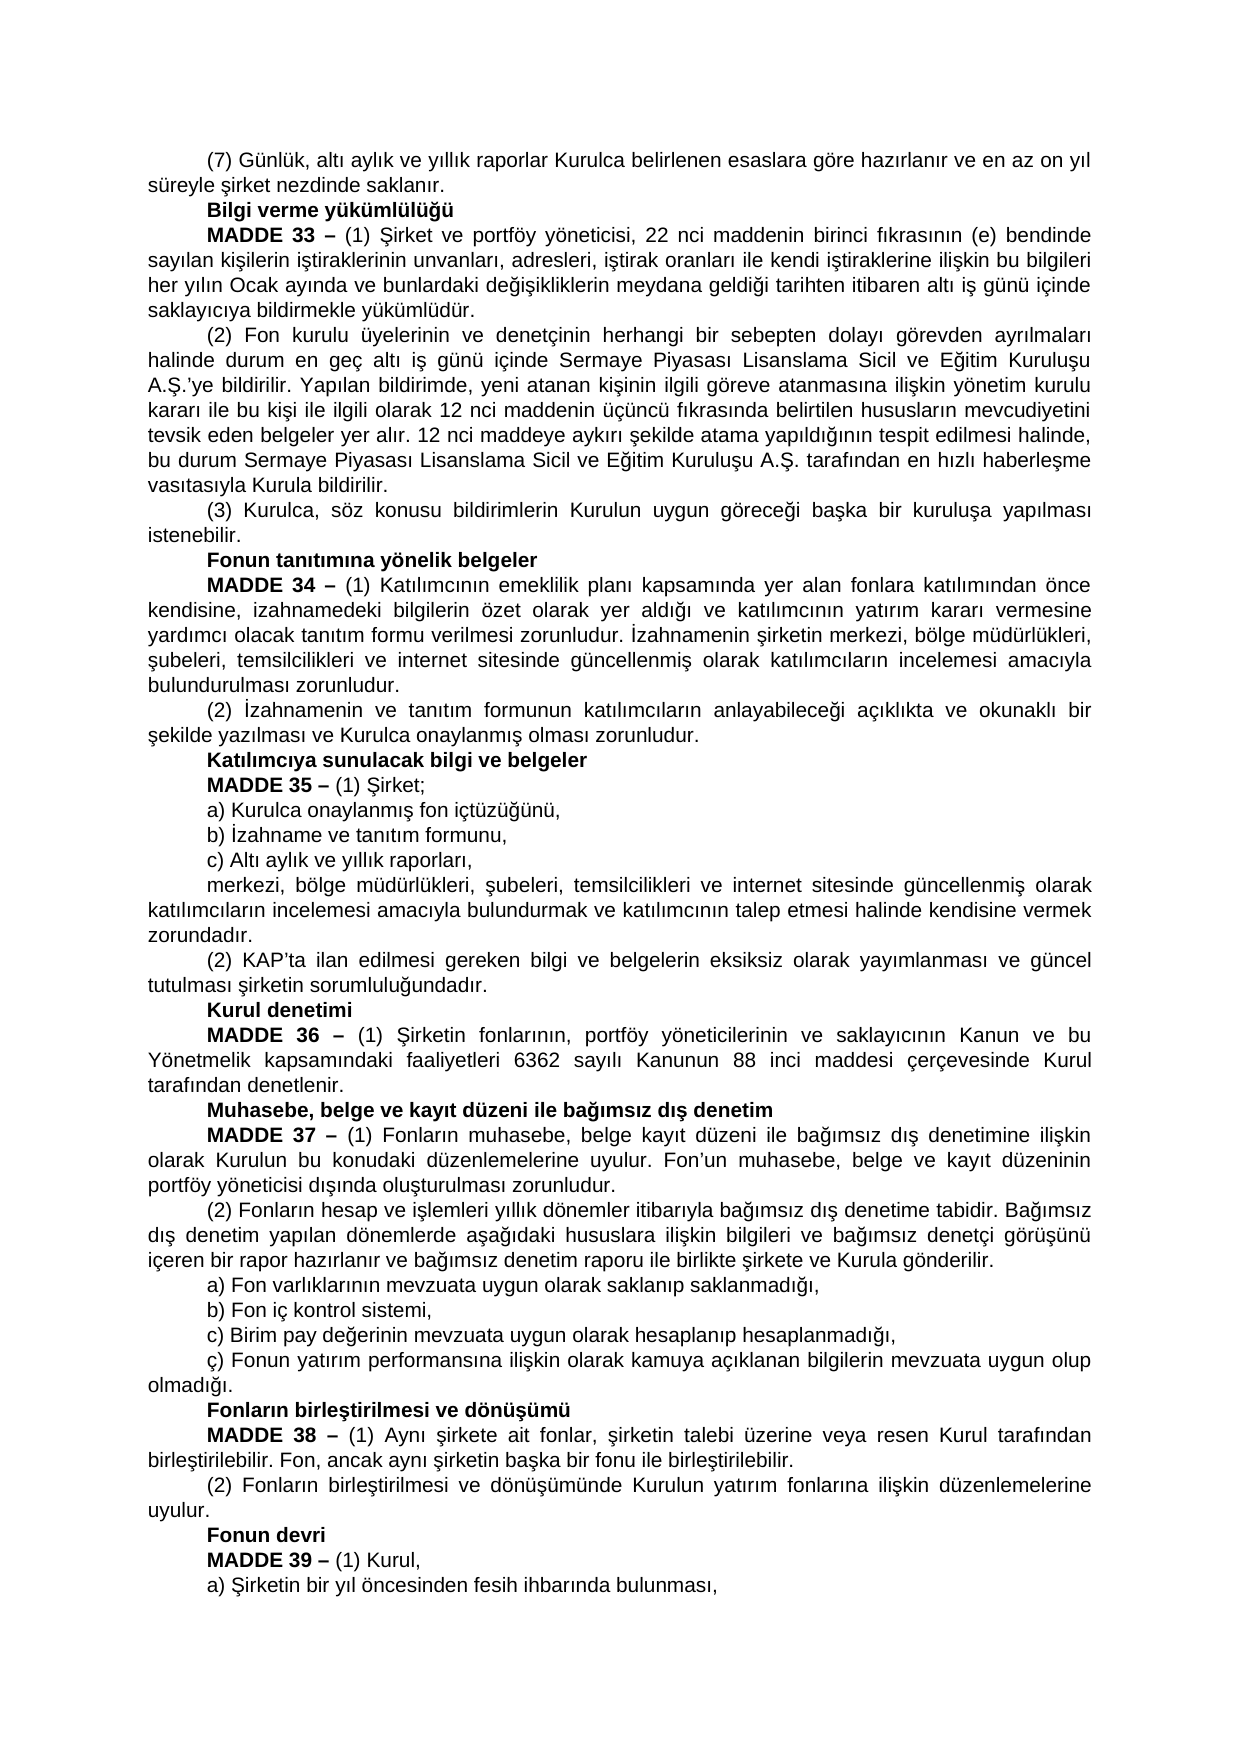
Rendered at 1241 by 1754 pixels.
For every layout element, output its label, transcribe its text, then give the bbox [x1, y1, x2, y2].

text (2) Fonların hesap ve işlemleri yıllık dönemler itibarıyla bağımsız dış denetime tabidir. Bağımsız dış denetim yapılan dönemlerde aşağıdaki hususlara ilişkin bilgileri ve bağımsız denetçi görüşünü içeren bir rapor hazırlanır ve bağımsız denetim raporu ile birlikte şirkete ve Kurula gönderilir. [148, 1198, 1093, 1273]
text Fonların birleştirilmesi ve dönüşümü [148, 1398, 1093, 1423]
text Katılımcıya sunulacak bilgi ve belgeler [148, 748, 1093, 773]
text Fonun devri [148, 1523, 1093, 1548]
text (2) Fon kurulu üyelerinin ve denetçinin herhangi bir sebepten dolayı görevden ayrılmaları halinde durum en geç altı iş günü içinde Sermaye Piyasası Lisanslama Sicil ve Eğitim Kuruluşu A.Ş.’ye bildirilir. Yapılan bildirimde, yeni atanan kişinin ilgili göreve atanmasına ilişkin yönetim kurulu kararı ile bu kişi ile ilgili olarak 12 nci maddenin üçüncü fıkrasında belirtilen hususların mevcudiyetini tevsik eden belgeler yer alır. 12 nci maddeye aykırı şekilde atama yapıldığının tespit edilmesi halinde, bu durum Sermaye Piyasası Lisanslama Sicil ve Eğitim Kuruluşu A.Ş. tarafından en hızlı haberleşme vasıtasıyla Kurula bildirilir. [148, 323, 1093, 498]
text c) Birim pay değerinin mevzuata uygun olarak hesaplanıp hesaplanmadığı, [148, 1323, 1093, 1348]
text MADDE 34 – (1) Katılımcının emeklilik planı kapsamında yer alan fonlara katılımından önce kendisine, izahnamedeki bilgilerin özet olarak yer aldığı ve katılımcının yatırım kararı vermesine yardımcı olacak tanıtım formu verilmesi zorunludur. İzahnamenin şirketin merkezi, bölge müdürlükleri, şubeleri, temsilcilikleri ve internet sitesinde güncellenmiş olarak katılımcıların incelemesi amacıyla bulundurulması zorunludur. [148, 573, 1093, 698]
text Fonun tanıtımına yönelik belgeler [148, 548, 1093, 573]
text MADDE 35 – (1) Şirket; [148, 773, 1093, 798]
text c) Altı aylık ve yıllık raporları, [148, 848, 1093, 873]
text MADDE 39 – (1) Kurul, [148, 1548, 1093, 1573]
text b) Fon iç kontrol sistemi, [148, 1298, 1093, 1323]
text MADDE 37 – (1) Fonların muhasebe, belge kayıt düzeni ile bağımsız dış denetimine ilişkin olarak Kurulun bu konudaki düzenlemelerine uyulur. Fon’un muhasebe, belge ve kayıt düzeninin portföy yöneticisi dışında oluşturulması zorunludur. [148, 1123, 1093, 1198]
text a) Kurulca onaylanmış fon içtüzüğünü, [148, 798, 1093, 823]
text Muhasebe, belge ve kayıt düzeni ile bağımsız dış denetim [148, 1098, 1093, 1123]
text Kurul denetimi [148, 998, 1093, 1023]
text (2) Fonların birleştirilmesi ve dönüşümünde Kurulun yatırım fonlarına ilişkin düzenlemelerine uyulur. [148, 1473, 1093, 1523]
text Bilgi verme yükümlülüğü [148, 198, 1093, 223]
text merkezi, bölge müdürlükleri, şubeleri, temsilcilikleri ve internet sitesinde güncellenmiş olarak katılımcıların incelemesi amacıyla bulundurmak ve katılımcının talep etmesi halinde kendisine vermek zorundadır. [148, 873, 1093, 948]
text a) Fon varlıklarının mevzuata uygun olarak saklanıp saklanmadığı, [148, 1273, 1093, 1298]
text ç) Fonun yatırım performansına ilişkin olarak kamuya açıklanan bilgilerin mevzuata uygun olup olmadığı. [148, 1348, 1093, 1398]
text MADDE 38 – (1) Aynı şirkete ait fonlar, şirketin talebi üzerine veya resen Kurul tarafından birleştirilebilir. Fon, ancak aynı şirketin başka bir fonu ile birleştirilebilir. [148, 1423, 1093, 1473]
text (2) İzahnamenin ve tanıtım formunun katılımcıların anlayabileceği açıklıkta ve okunaklı bir şekilde yazılması ve Kurulca onaylanmış olması zorunludur. [148, 698, 1093, 748]
text (2) KAP’ta ilan edilmesi gereken bilgi ve belgelerin eksiksiz olarak yayımlanması ve güncel tutulması şirketin sorumluluğundadır. [148, 948, 1093, 998]
text MADDE 36 – (1) Şirketin fonlarının, portföy yöneticilerinin ve saklayıcının Kanun ve bu Yönetmelik kapsamındaki faaliyetleri 6362 sayılı Kanunun 88 inci maddesi çerçevesinde Kurul tarafından denetlenir. [148, 1023, 1093, 1098]
text (3) Kurulca, söz konusu bildirimlerin Kurulun uygun göreceği başka bir kuruluşa yapılması istenebilir. [148, 498, 1093, 548]
text b) İzahname ve tanıtım formunu, [148, 823, 1093, 848]
text (7) Günlük, altı aylık ve yıllık raporlar Kurulca belirlenen esaslara göre hazırlanır ve en az on yıl süreyle şirket nezdinde saklanır. [148, 148, 1093, 198]
text MADDE 33 – (1) Şirket ve portföy yöneticisi, 22 nci maddenin birinci fıkrasının (e) bendinde sayılan kişilerin iştiraklerinin unvanları, adresleri, iştirak oranları ile kendi iştiraklerine ilişkin bu bilgileri her yılın Ocak ayında ve bunlardaki değişikliklerin meydana geldiği tarihten itibaren altı iş günü içinde saklayıcıya bildirmekle yükümlüdür. [148, 223, 1093, 323]
text a) Şirketin bir yıl öncesinden fesih ihbarında bulunması, [148, 1573, 1093, 1598]
